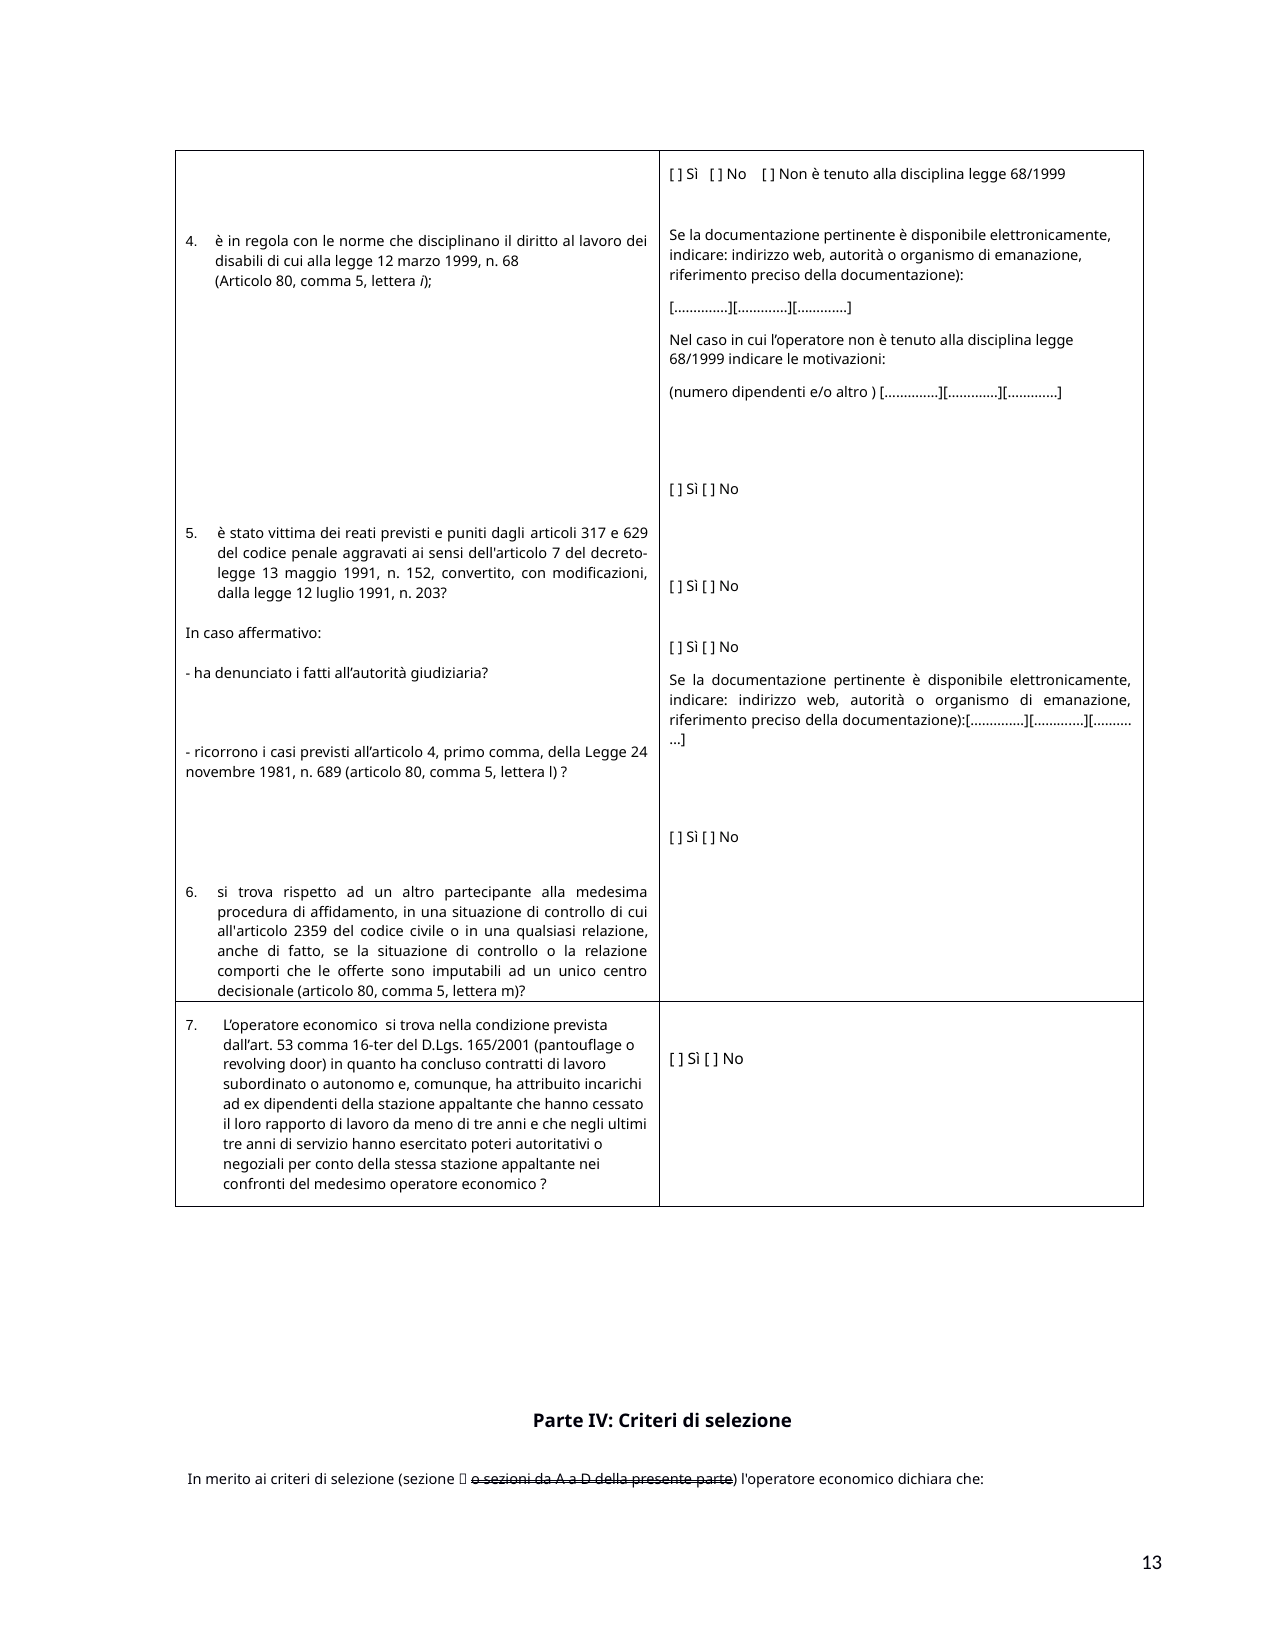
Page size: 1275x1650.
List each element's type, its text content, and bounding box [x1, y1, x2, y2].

text In merito ai criteri di selezione (sezione  o sezioni da A a D della presente parte) l'operatore economico dichiara che: [187, 1469, 1137, 1489]
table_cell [176, 151, 659, 1001]
table_cell [ ] Sì [ ] No [660, 1002, 1143, 1206]
text Parte IV: Criteri di selezione [187, 1407, 1137, 1432]
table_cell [660, 151, 1143, 1001]
table_cell L’operatore economico si trova nella condizione prevista dall’art. 53 comma 16-ter del D.Lgs. 165/2001 (pantouflage o revolving door) in quanto ha concluso contratti di lavoro subordinato o autonomo e, comunque, ha attribuito incarichi ad ex dipendenti della stazione appaltante che hanno cessato il loro rapporto di lavoro da meno di tre anni e che negli ultimi tre anni di servizio hanno esercitato poteri autoritativi o negoziali per conto della stessa stazione appaltante nei confronti del medesimo operatore economico ? [176, 1002, 659, 1206]
